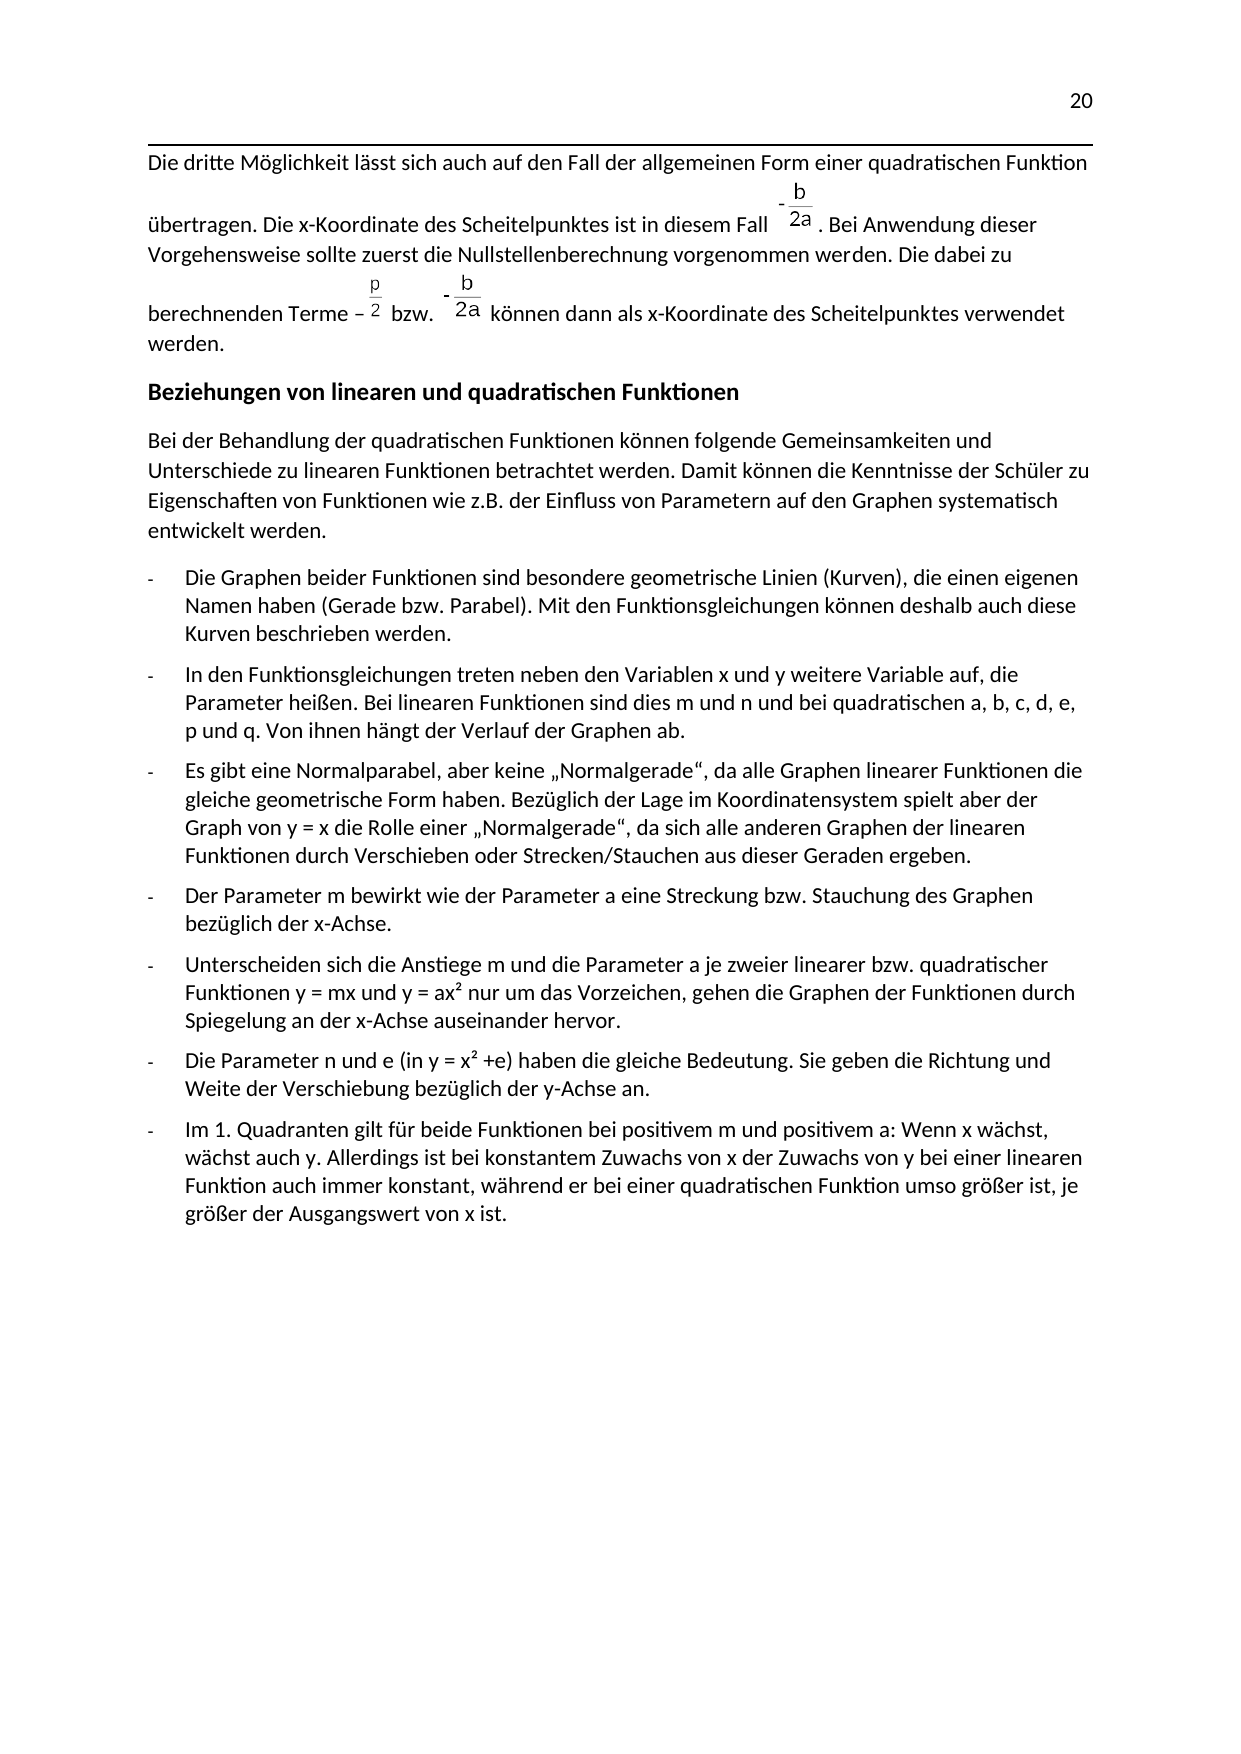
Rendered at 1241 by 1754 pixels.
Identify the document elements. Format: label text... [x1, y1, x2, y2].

list Unterscheiden sich die Anstiege m und die Parameter a je zweier linearer bzw. quadratischer Funktionen y = mx und y = ax² nur um das Vorzeichen, gehen die Graphen der Funktionen durch Spiegelung an der x-Achse auseinander hervor. [148, 950, 1093, 1034]
list Die Graphen beider Funktionen sind besondere geometrische Linien (Kurven), die einen eigenen Namen haben (Gerade bzw. Parabel). Mit den Funktionsgleichungen können deshalb auch diese Kurven beschrieben werden. [148, 563, 1093, 648]
text Beziehungen von linearen und quadratischen Funktionen [148, 376, 1093, 407]
text Die dritte Möglichkeit lässt sich auch auf den Fall der allgemeinen Form einer quadratischen Funktion übertragen. Die x-Koordinate des Scheitelpunktes ist in diesem Fall . Bei Anwendung dieser Vorgehensweise sollte zuerst die Nullstellenberechnung vorgenommen werden. Die dabei zu berechnenden Terme – bzw. können dann als x-Koordinate des Scheitelpunktes verwendet werden. [148, 148, 1093, 358]
list Die Parameter n und e (in y = x² +e) haben die gleiche Bedeutung. Sie geben die Richtung und Weite der Verschiebung bezüglich der y-Achse an. [148, 1046, 1093, 1102]
list Im 1. Quadranten gilt für beide Funktionen bei positivem m und positivem a: Wenn x wächst, wächst auch y. Allerdings ist bei konstantem Zuwachs von x der Zuwachs von y bei einer linearen Funktion auch immer konstant, während er bei einer quadratischen Funktion umso größer ist, je größer der Ausgangswert von x ist. [148, 1115, 1093, 1227]
list In den Funktionsgleichungen treten neben den Variablen x und y weitere Variable auf, die Parameter heißen. Bei linearen Funktionen sind dies m und n und bei quadratischen a, b, c, d, e, p und q. Von ihnen hängt der Verlauf der Graphen ab. [148, 660, 1093, 744]
text Bei der Behandlung der quadratischen Funktionen können folgende Gemeinsamkeiten und Unterschiede zu linearen Funktionen betrachtet werden. Damit können die Kenntnisse der Schüler zu Eigenschaften von Funktionen wie z.B. der Einfluss von Parametern auf den Graphen systematisch entwickelt werden. [148, 426, 1093, 545]
list Der Parameter m bewirkt wie der Parameter a eine Streckung bzw. Stauchung des Graphen bezüglich der x-Achse. [148, 881, 1093, 937]
list Es gibt eine Normalparabel, aber keine „Normalgerade“, da alle Graphen linearer Funktionen die gleiche geometrische Form haben. Bezüglich der Lage im Koordinatensystem spielt aber der Graph von y = x die Rolle einer „Normalgerade“, da sich alle anderen Graphen der linearen Funktionen durch Verschieben oder Strecken/Stauchen aus dieser Geraden ergeben. [148, 757, 1093, 869]
